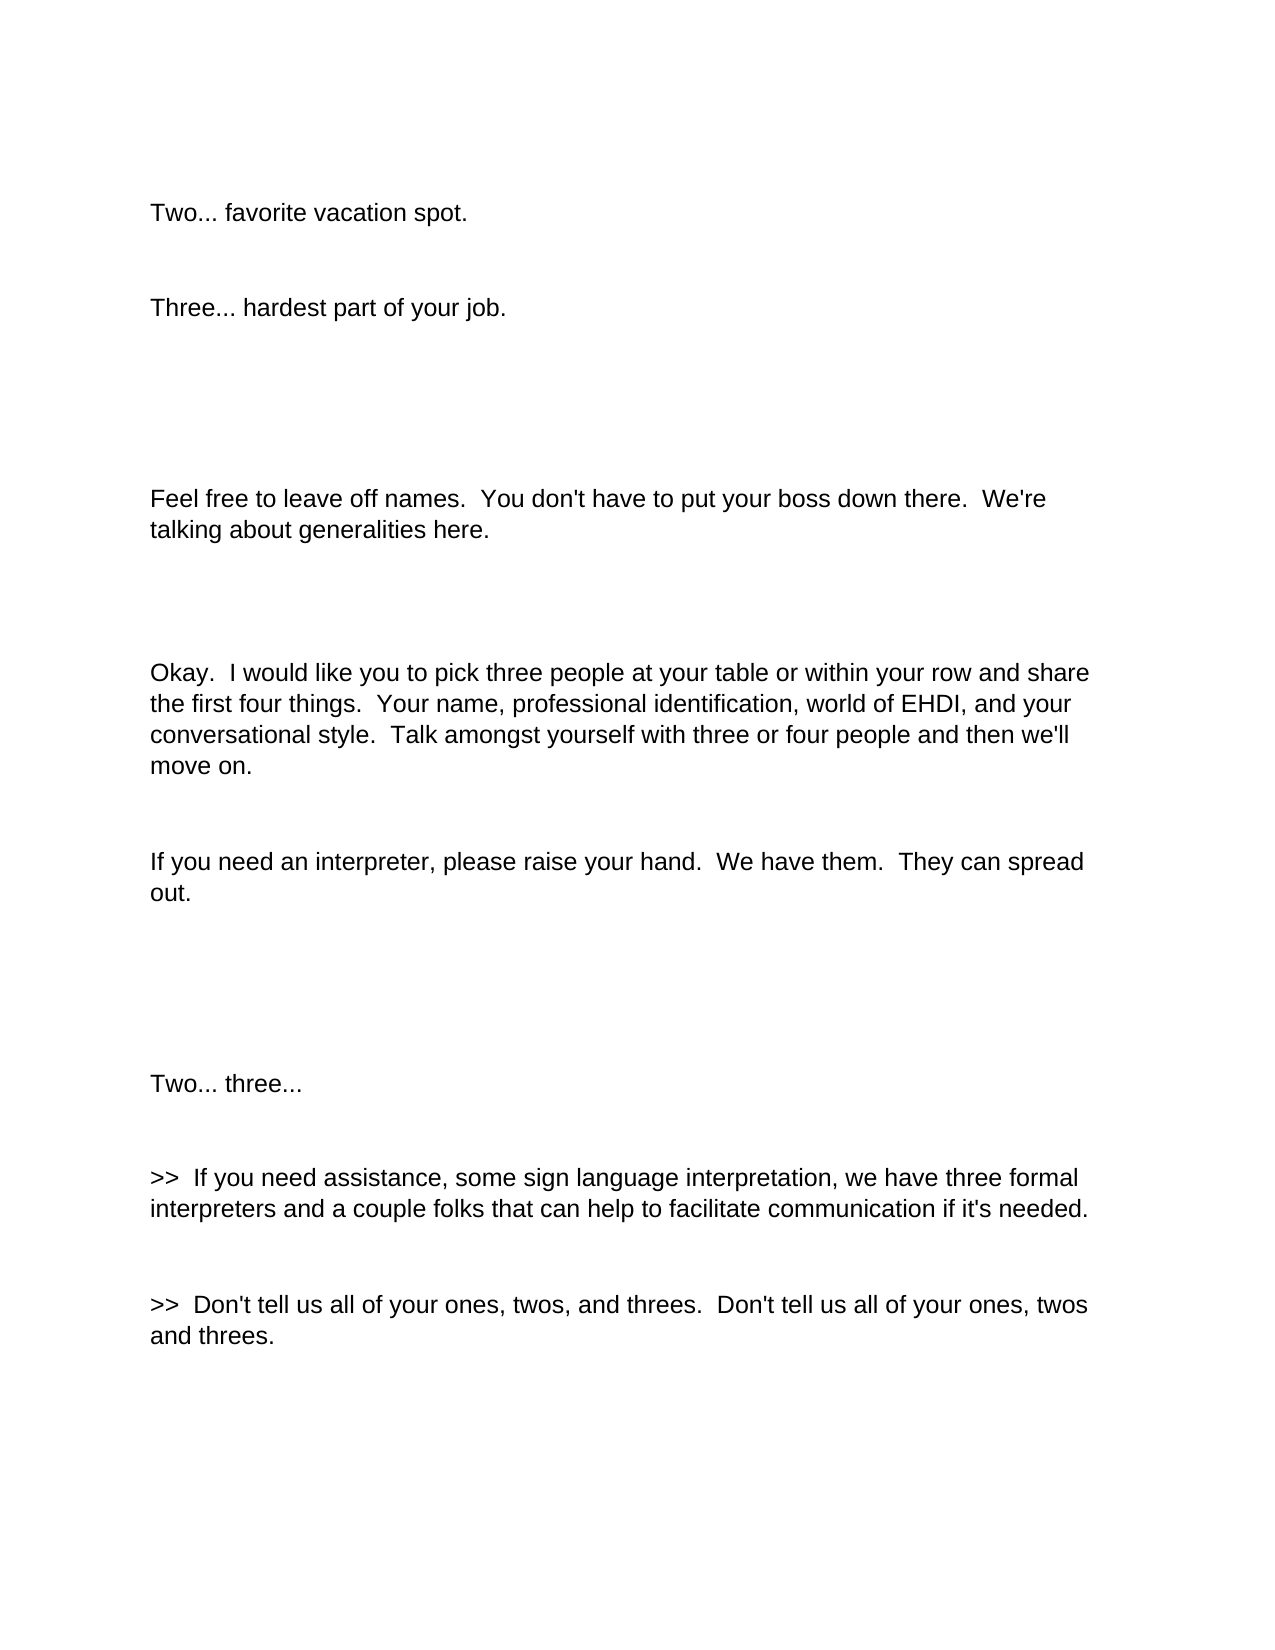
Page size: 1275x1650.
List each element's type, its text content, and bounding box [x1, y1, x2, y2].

text If you need an interpreter, please raise your hand. We have them. They can spread out. [150, 847, 1125, 906]
text Okay. I would like you to pick three people at your table or within your row and share the first four things. Your name, professional identification, world of EHDI, and your conversational style. Talk amongst yourself with three or four people and then we'll move on. [150, 658, 1125, 780]
text Two... three... [150, 1068, 1125, 1097]
text >> Don't tell us all of your ones, twos, and threes. Don't tell us all of your ones, twos and threes. [150, 1289, 1125, 1349]
text Two... favorite vacation spot. [150, 198, 1125, 226]
text Three... hardest part of your job. [150, 293, 1125, 322]
text >> If you need assistance, some sign language interpretation, we have three formal interpreters and a couple folks that can help to facilitate communication if it's needed. [150, 1163, 1125, 1223]
text Feel free to leave off names. You don't have to put your boss down there. We're talking about generalities here. [150, 484, 1125, 544]
